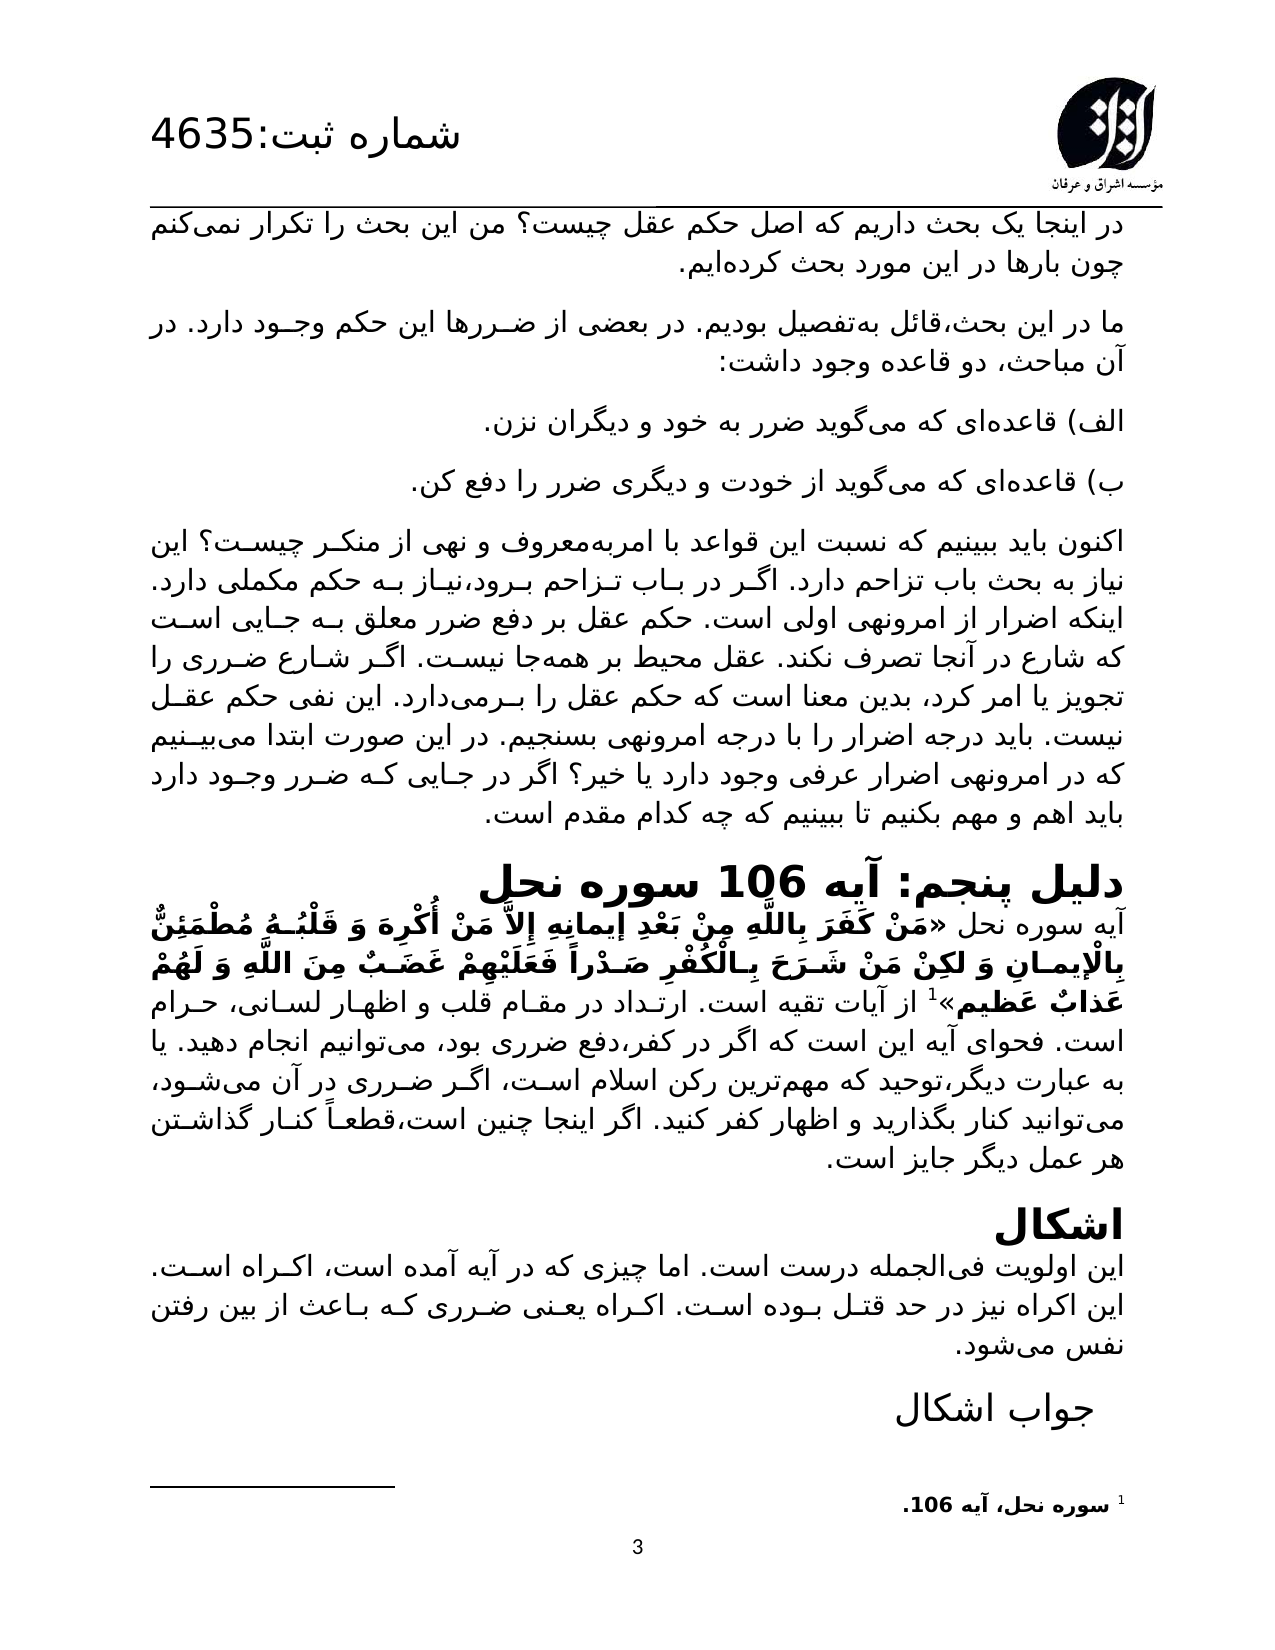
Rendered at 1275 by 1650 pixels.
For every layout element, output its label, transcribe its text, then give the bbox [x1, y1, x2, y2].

text اکنون باید ببینیم که نسبت این قواعد با امربه‌معروف و نهی از منکر چیست؟ این نیاز به بحث باب تزاحم دارد. اگر در باب تزاحم برود،‌نیاز به حکم مکملی دارد. اینکه اضرار از امرونهی اولی است. حکم عقل بر دفع ضرر معلق به جایی است که شارع در آنجا تصرف نکند. عقل محیط بر همه‌جا نیست. اگر شارع ضرری را تجویز یا امر کرد، بدین معنا است که حکم عقل را برمی‌دارد. این نفی حکم عقل نیست. باید درجه اضرار را با درجه امرونهی بسنجیم. در این صورت ابتدا می‌بینیم که در امرونهی اضرار عرفی وجود دارد یا خیر؟ اگر در جایی که ضرر وجود دارد باید اهم و مهم بکنیم تا ببینیم که چه کدام مقدم است. [150, 524, 1125, 831]
subtitle دلیل پنجم: آیه 106 سوره نحل [150, 856, 1125, 907]
subtitle اشکال [150, 1201, 1125, 1249]
text این اولویت فی‌الجمله درست است. اما چیزی که در آیه آمده است، اکراه است. این اکراه نیز در حد قتل بوده است. اکراه یعنی ضرری که باعث از بین رفتن نفس می‌شود. [150, 1249, 1125, 1361]
text ب) قاعده‌ای که می‌گوید از خودت و دیگری ضرر را دفع کن. [150, 464, 1125, 498]
subtitle جواب اشکال [150, 1387, 1125, 1431]
text ما در این بحث،‌قائل به‌تفصیل بودیم. در بعضی از ضررها این حکم وجود دارد. در آن مباحث، دو قاعده وجود داشت: [150, 306, 1125, 378]
picture [1048, 76, 1164, 194]
text آیه سوره نحل «مَنْ كَفَرَ بِاللَّهِ مِنْ بَعْدِ إيمانِهِ إِلاَّ مَنْ أُكْرِهَ وَ قَلْبُهُ مُطْمَئِنٌّ بِالْإيمانِ وَ لكِنْ مَنْ شَرَحَ بِالْكُفْرِ صَدْراً فَعَلَيْهِمْ غَضَبٌ مِنَ اللَّهِ وَ لَهُمْ عَذابٌ عَظيم‏» از آیات تقیه است. ارتداد در مقام قلب و اظهار لسانی، حرام است. فحوای آیه این است که اگر در کفر،‌دفع ضرری بود، می‌توانیم انجام دهید. یا به عبارت دیگر،‌توحید که مهم‌ترین رکن اسلام است، اگر ضرری در آن می‌شود، می‌توانید کنار بگذارید و اظهار کفر کنید. اگر اینجا چنین است،‌قطعاً‌ کنار گذاشتن هر عمل دیگر جایز است. [150, 907, 1125, 1175]
text در اینجا یک بحث داریم که اصل حکم عقل چیست؟ من این بحث را تکرار نمی‌کنم چون بارها در این مورد بحث کرده‌ایم. [150, 207, 1125, 280]
text الف) قاعده‌ای که می‌گوید ضرر به خود و دیگران نزن. [150, 404, 1125, 438]
